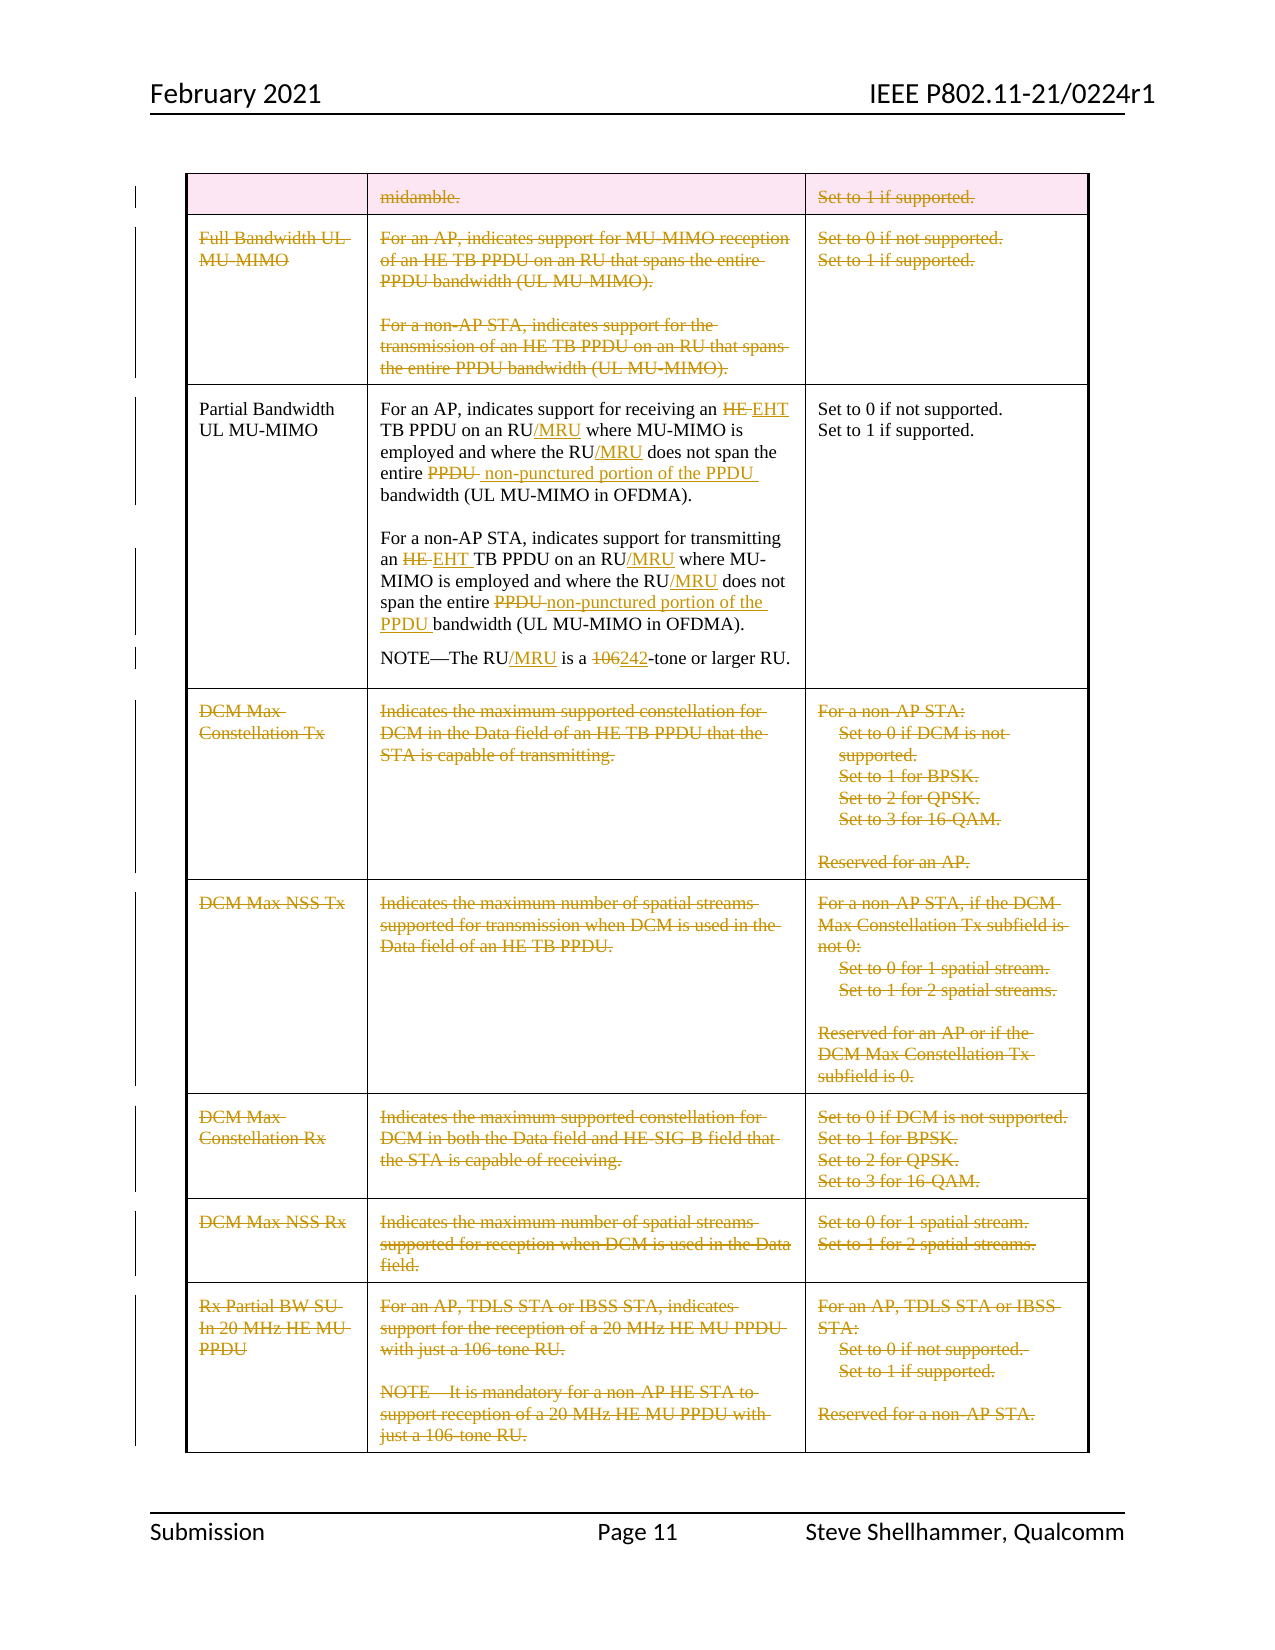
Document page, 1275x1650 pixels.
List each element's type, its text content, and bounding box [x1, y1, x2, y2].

table_cell [806, 1283, 1087, 1452]
table_cell [806, 215, 1087, 384]
table_cell [188, 1199, 367, 1282]
table_cell [368, 689, 805, 879]
table_cell [368, 1094, 805, 1198]
table_cell [368, 215, 805, 384]
table_cell [368, 880, 805, 1092]
table_cell [188, 880, 367, 1092]
table_cell [188, 215, 367, 384]
table_cell [368, 1283, 805, 1452]
table_cell [188, 1094, 367, 1198]
table_cell Set to 0 if not supported. Set to 1 if supported. [806, 385, 1087, 687]
table_cell [806, 880, 1087, 1092]
table_cell Partial Bandwidth UL MU-MIMO [188, 385, 367, 687]
table_cell [806, 1199, 1087, 1282]
table_cell [368, 1199, 805, 1282]
table_cell [188, 1283, 367, 1452]
table_cell [806, 689, 1087, 879]
table_cell [188, 689, 367, 879]
table_cell [806, 1094, 1087, 1198]
table_cell For an AP, indicates support for receiving an TB PPDU on an RU where MU-MIMO is employed and where the RU does not span the entire bandwidth (UL MU-MIMO in OFDMA). For a non-AP STA, indicates support for transmitting an TB PPDU on an RU where MU-MIMO is employed and where the RU does not span the entire bandwidth (UL MU-MIMO in OFDMA). NOTE—The RU is a -tone or larger RU. [368, 385, 805, 687]
